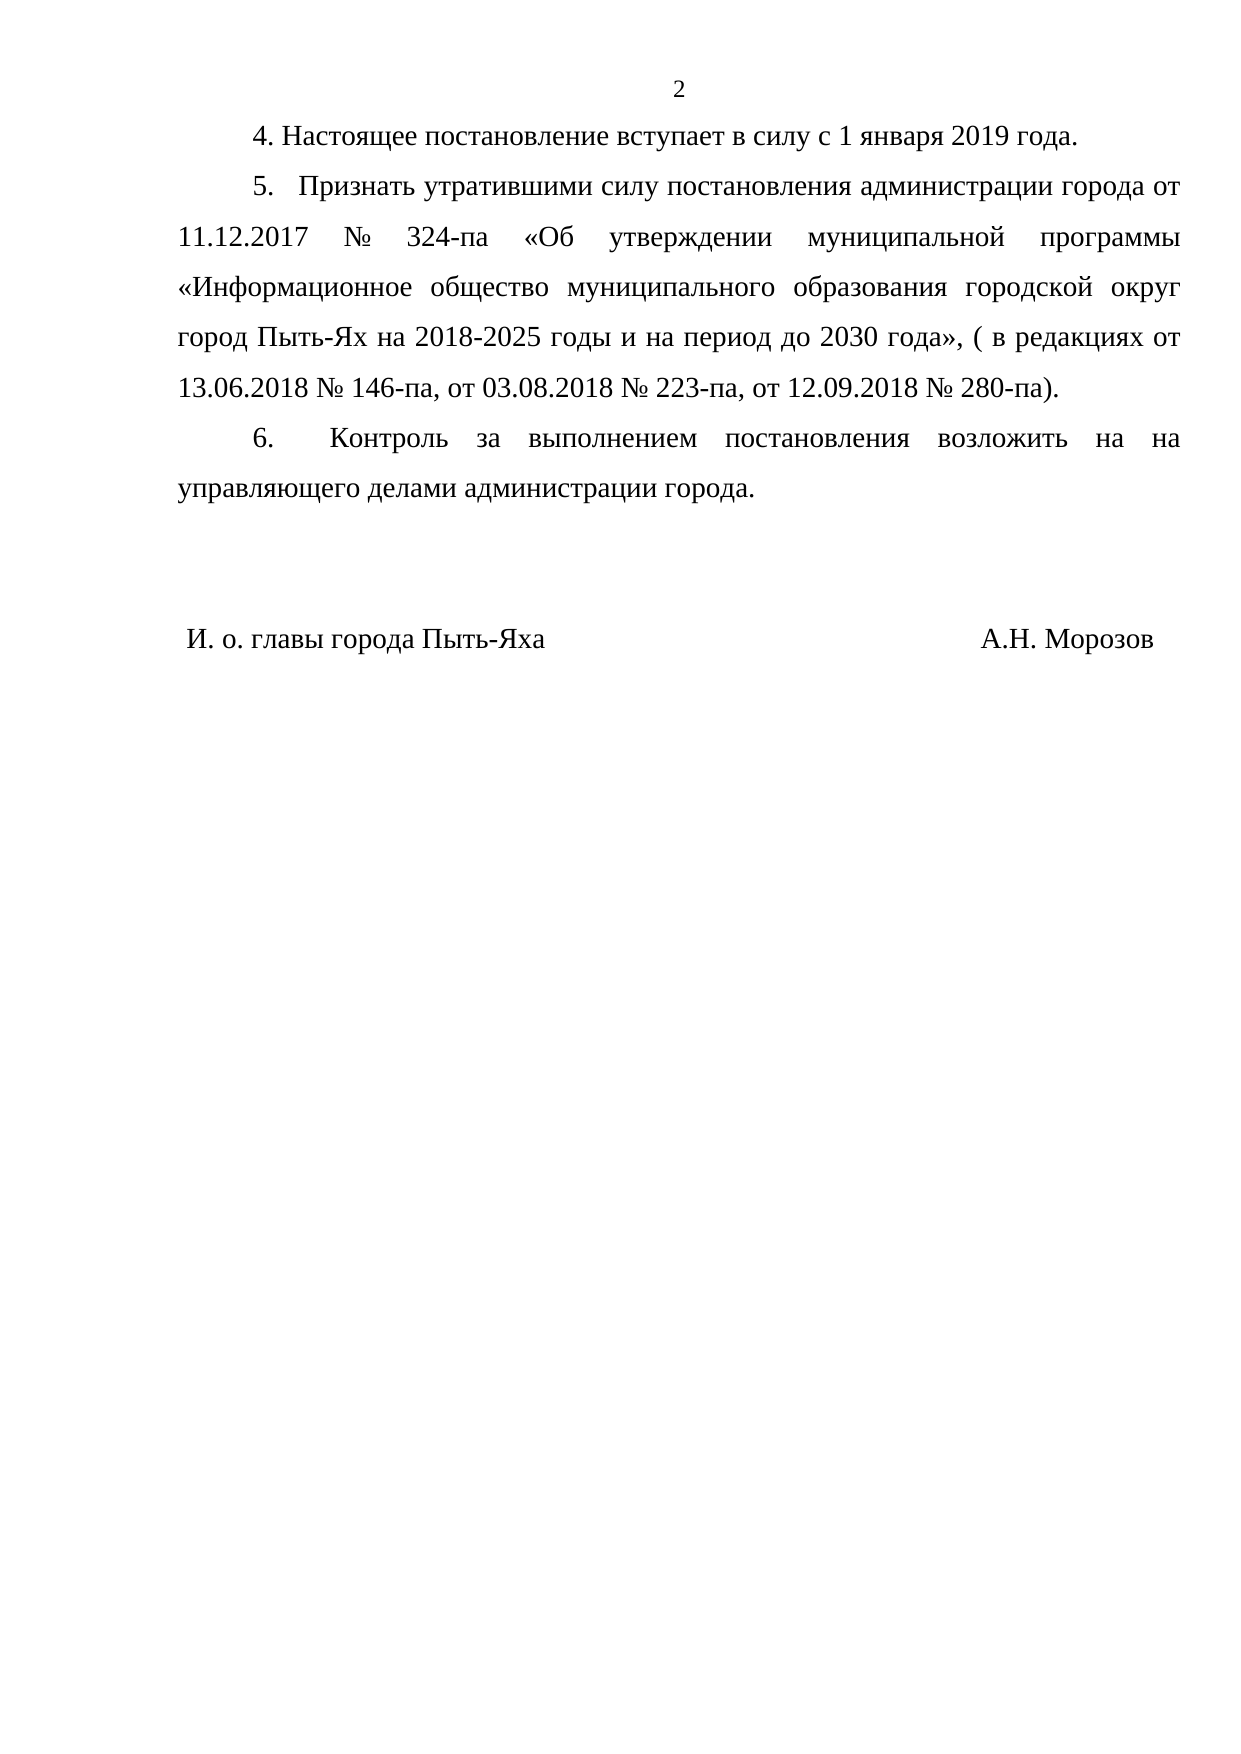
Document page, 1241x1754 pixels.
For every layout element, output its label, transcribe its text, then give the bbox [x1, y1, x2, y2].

text 5. Признать утратившими силу постановления администрации города от 11.12.2017 № 324-па «Об утверждении муниципальной программы «Информационное общество муниципального образования городской округ город Пыть-Ях на 2018-2025 годы и на период до 2030 года», ( в редакциях от 13.06.2018 № 146-па, от 03.08.2018 № 223-па, от 12.09.2018 № 280-па). [177, 168, 1181, 403]
text 6. Контроль за выполнением постановления возложить на на управляющего делами администрации города. [177, 420, 1181, 504]
text И. о. главы города Пыть-Яха А.Н. Морозов [186, 621, 1181, 655]
text 4. Настоящее постановление вступает в силу с 1 января 2019 года. [177, 118, 1181, 152]
